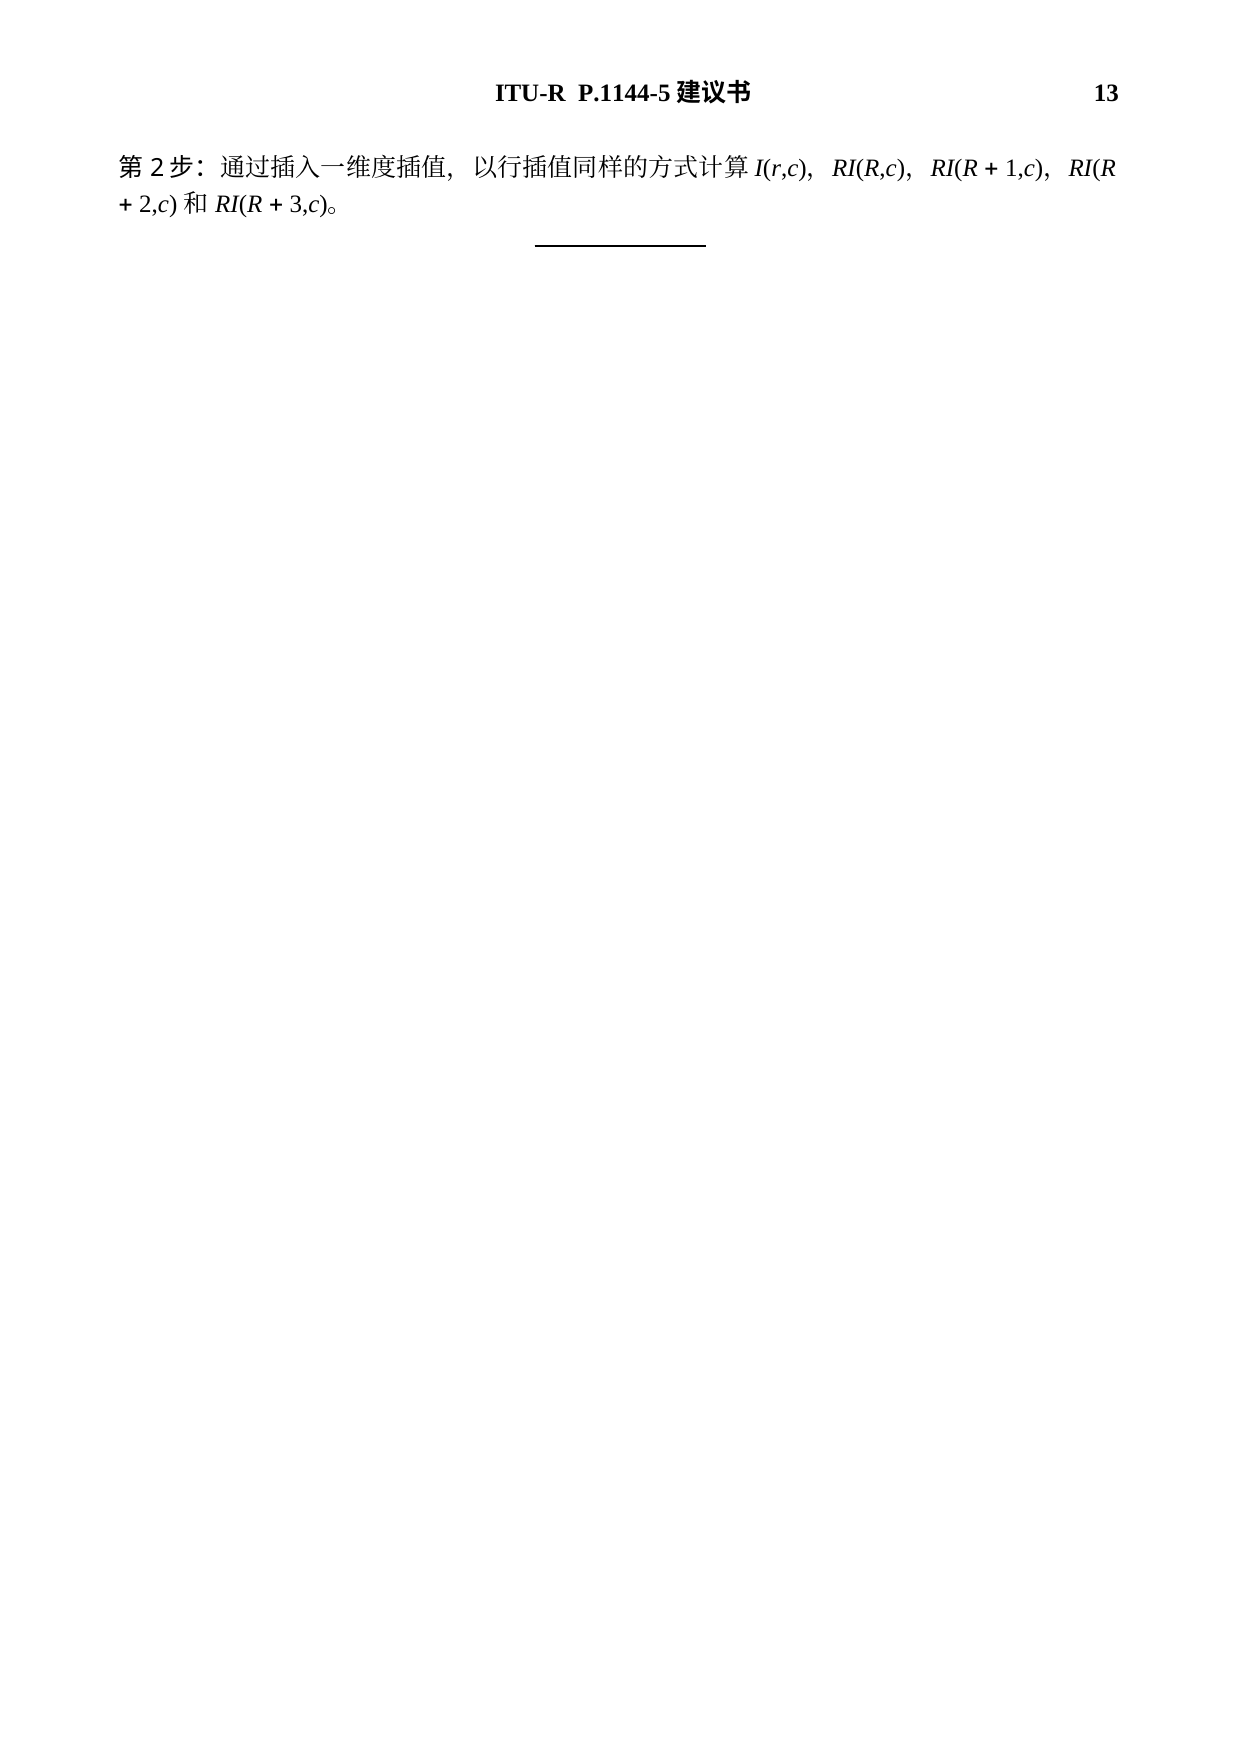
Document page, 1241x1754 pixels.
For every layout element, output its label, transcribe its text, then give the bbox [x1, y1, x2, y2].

text 第 2步：通过插入一维度插值，以行插值同样的方式计算I(r,c)，RI(R,c)，RI(R  1,c)，RI(R  2,c) 和 RI(R  3,c)。 [118, 148, 1122, 220]
